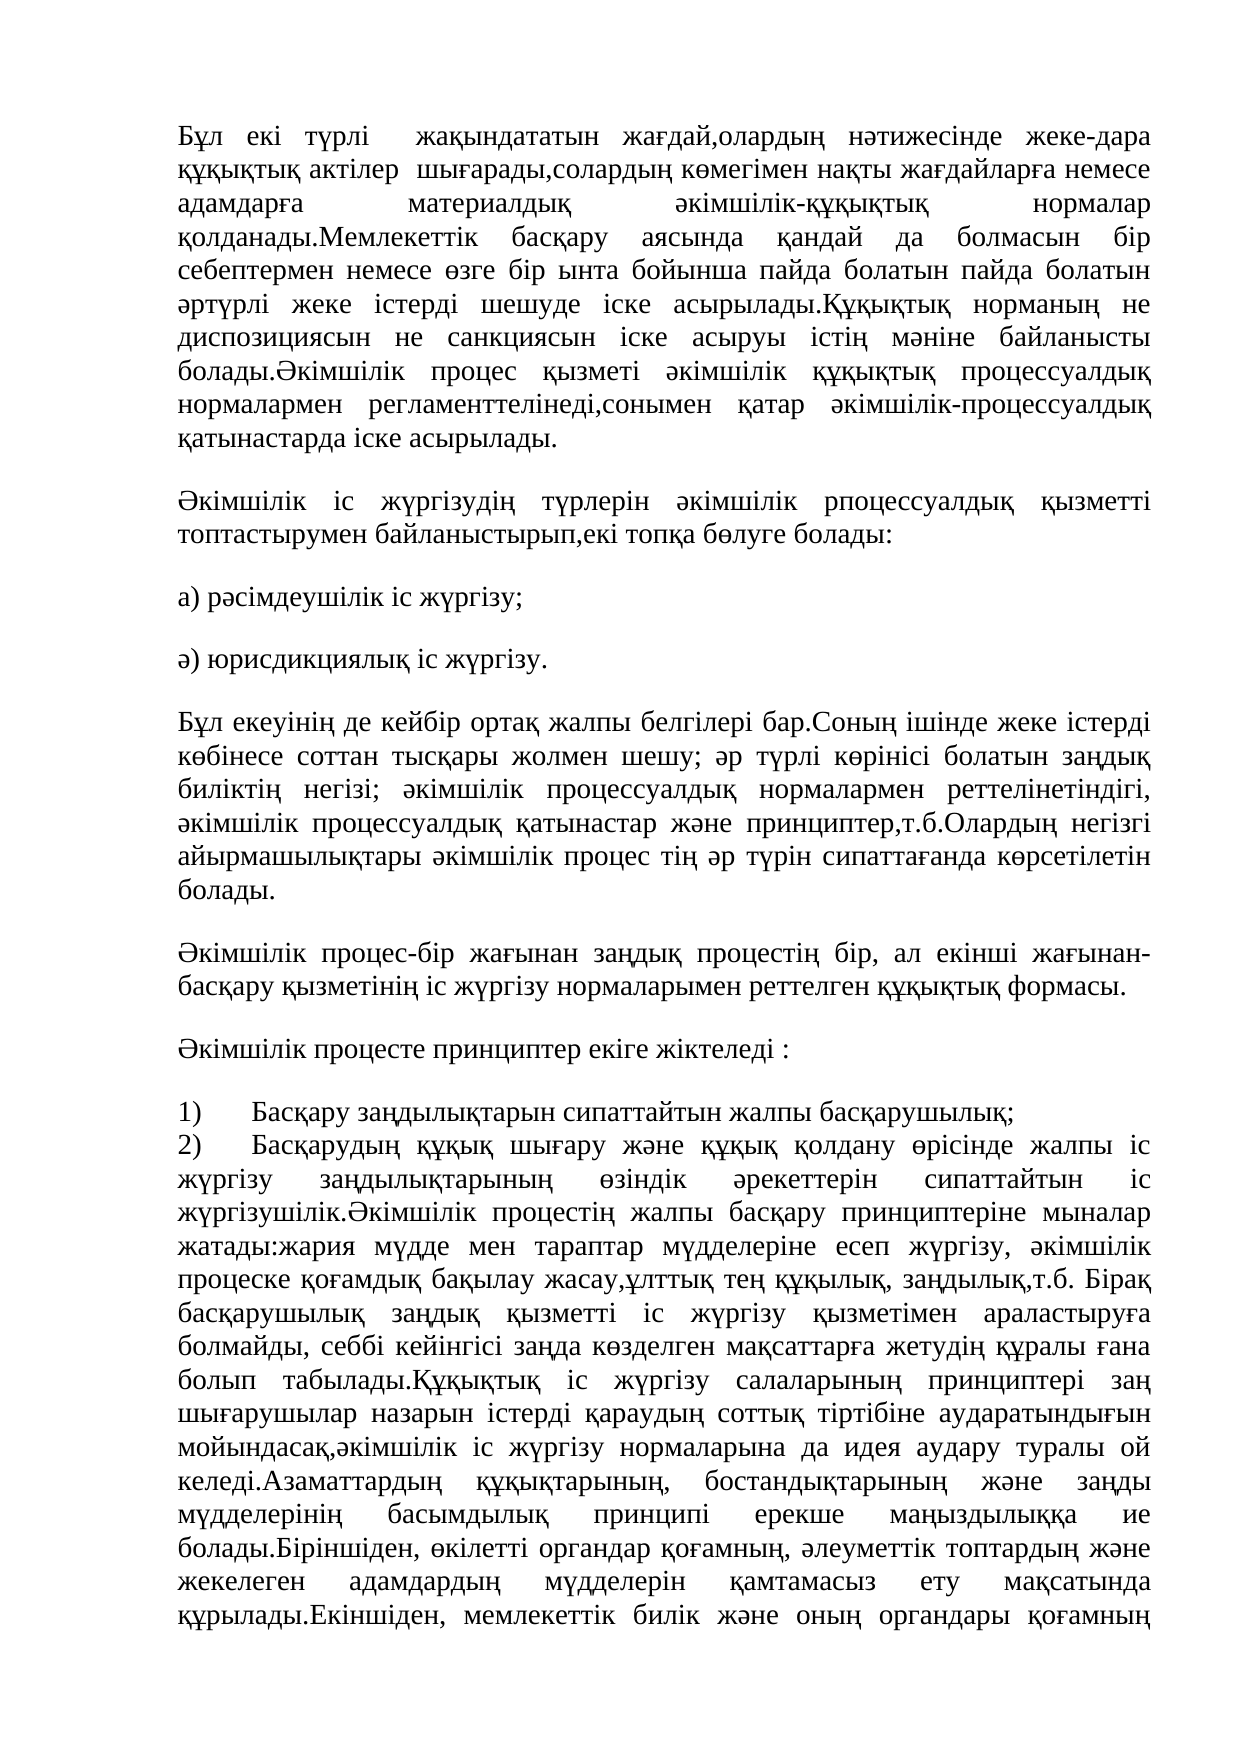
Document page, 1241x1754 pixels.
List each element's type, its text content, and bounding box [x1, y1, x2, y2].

text Әкімшілік іс жүргізудің түрлерін әкімшілік рпоцессуалдық қызметті топтастырумен байланыстырып,екі топқа бөлуге болады: [177, 483, 1152, 550]
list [177, 1127, 1152, 1630]
text Бұл екі түрлі жақындататын жағдай,олардың нәтижесінде жеке-дара құқықтық актілер шығарады,солардың көмегімен нақты жағдайларға немесе адамдарға материалдық әкімшілік-құқықтық нормалар қолданады.Мемлекеттік басқару аясында қандай да болмасын бір себептермен немесе өзге бір ынта бойынша пайда болатын пайда болатын әртүрлі жеке істерді шешуде іске асырылады.Құқықтық норманың не диспозициясын не санкциясын іске асыруы істің мәніне байланысты болады.Әкімшілік процес қызметі әкімшілік құқықтық процессуалдық нормалармен регламенттелінеді,сонымен қатар әкімшілік-процессуалдық қатынастарда іске асырылады. [177, 118, 1152, 453]
text а) рәсімдеушілік іс жүргізу; [177, 579, 1152, 612]
text Әкімшілік процесте принциптер екіге жіктеледі : [177, 1031, 1152, 1064]
text Бұл екеуінің де кейбір ортақ жалпы белгілері бар.Соның ішінде жеке істерді көбінесе соттан тысқары жолмен шешу; әр түрлі көрінісі болатын заңдық биліктің негізі; әкімшілік процессуалдық нормалармен реттелінетіндігі, әкімшілік процессуалдық қатынастар және принциптер,т.б.Олардың негізгі айырмашылықтары әкімшілік процес тің әр түрін сипаттағанда көрсетілетін болады. [177, 704, 1152, 906]
text Әкімшілік процес-бір жағынан заңдық процестің бір, ал екінші жағынан-басқару қызметінің іс жүргізу нормаларымен реттелген құқықтық формасы. [177, 935, 1152, 1002]
list Басқару заңдылықтарын сипаттайтын жалпы басқарушылық; [177, 1094, 1152, 1127]
text ә) юрисдикциялық іс жүргізу. [177, 642, 1152, 675]
